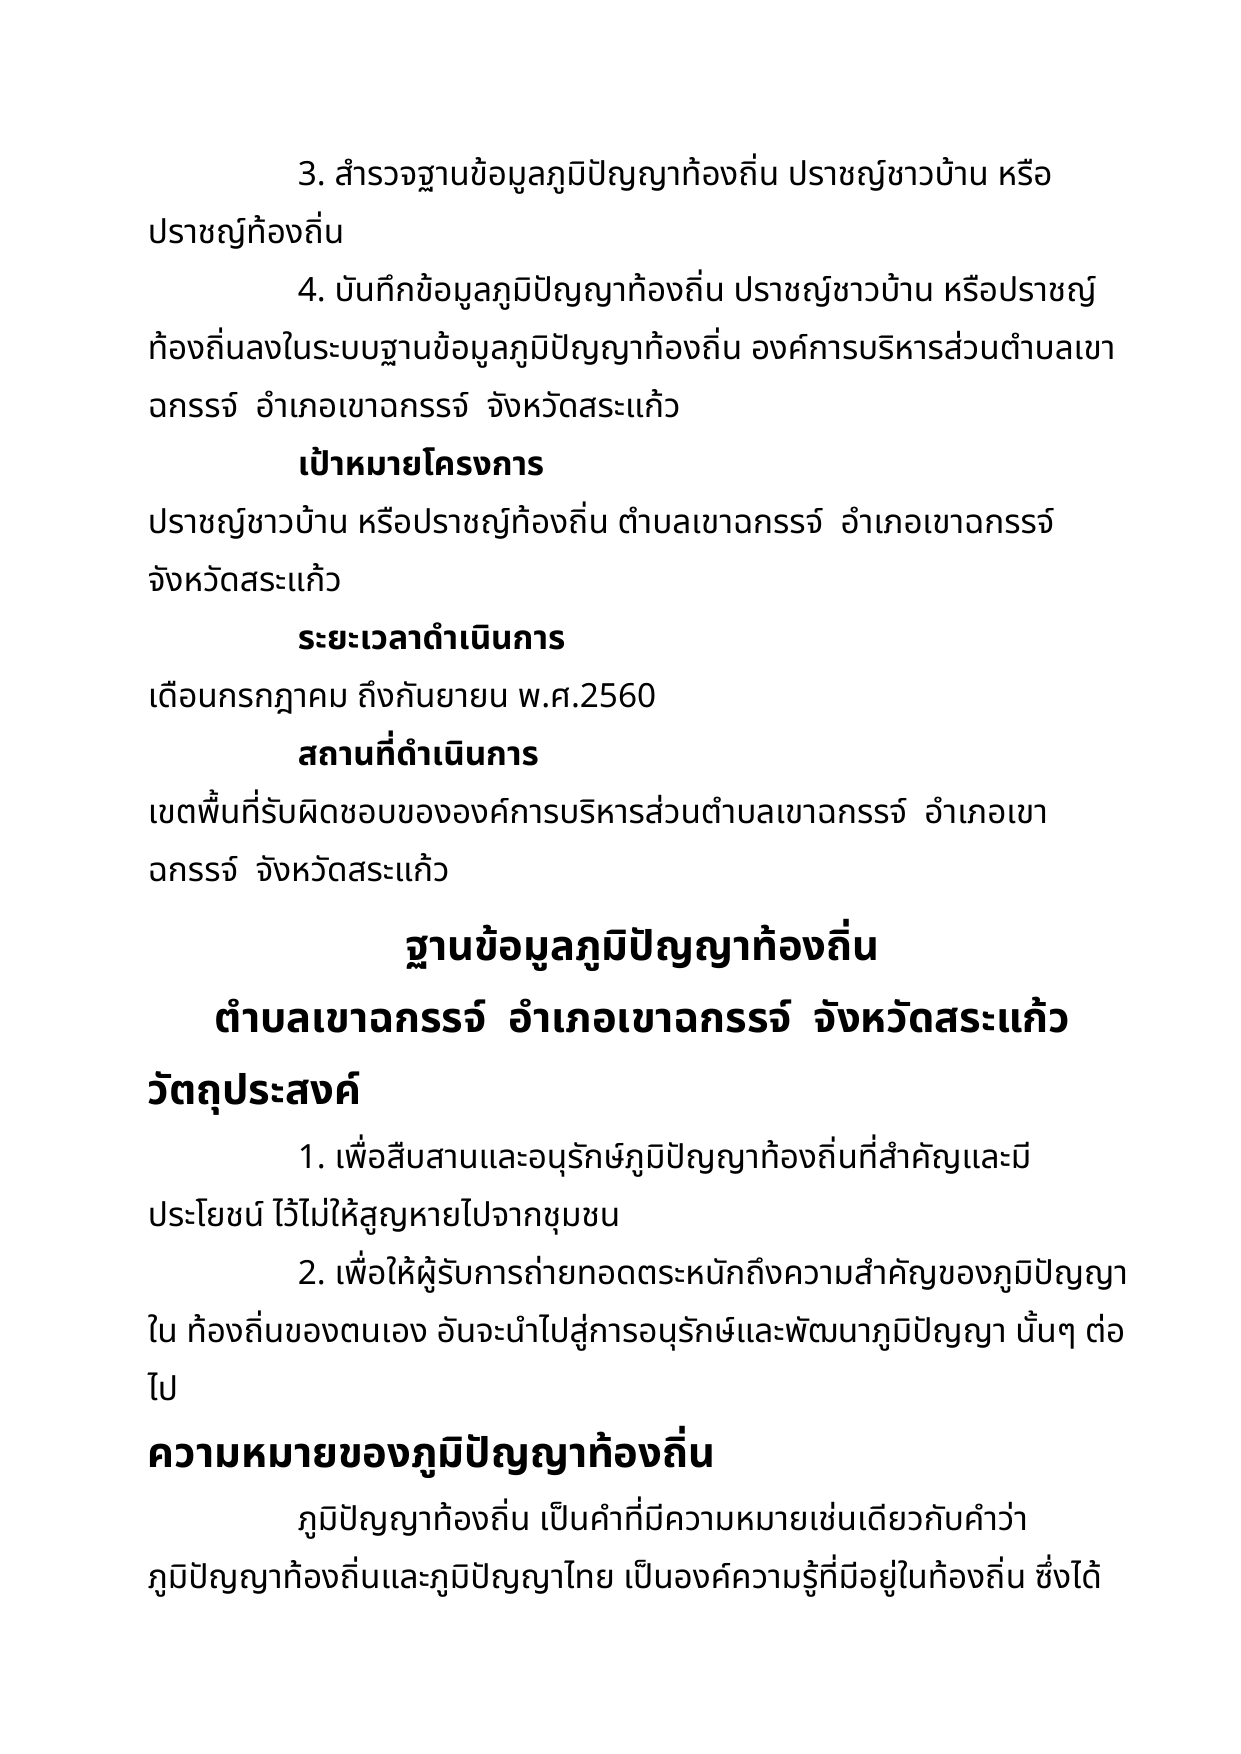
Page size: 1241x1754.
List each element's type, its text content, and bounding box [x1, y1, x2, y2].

text ระยะเวลาดำเนินการ [148, 614, 1137, 664]
text 3. สำรวจฐานข้อมูลภูมิปัญญาท้องถิ่น ปราชญ์ชาวบ้าน หรือปราชญ์ท้องถิ่น [148, 150, 1137, 258]
text ความหมายของภูมิปัญญาท้องถิ่น [148, 1423, 1137, 1486]
text ฐานข้อมูลภูมิปัญญาท้องถิ่น [148, 916, 1137, 979]
text ตำบลเขาฉกรรจ์ อำเภอเขาฉกรรจ์ จังหวัดสระแก้ว [148, 988, 1137, 1051]
text เป้าหมายโครงการ [148, 440, 1137, 490]
text สถานที่ดำเนินการ [148, 730, 1137, 780]
text วัตถุประสงค์ [148, 1061, 1137, 1123]
text 1. เพื่อสืบสานและอนุรักษ์ภูมิปัญญาท้องถิ่นที่สำคัญและมีประโยชน์ ไว้ไม่ให้สูญหายไปจากชุมชน [148, 1133, 1137, 1241]
text เดือนกรกฎาคม ถึงกันยายน พ.ศ.2560 [148, 672, 1137, 722]
text 4. บันทึกข้อมูลภูมิปัญญาท้องถิ่น ปราชญ์ชาวบ้าน หรือปราชญ์ท้องถิ่นลงในระบบฐานข้อมูลภูมิปัญญาท้องถิ่น องค์การบริหารส่วนตำบลเขาฉกรรจ์ อำเภอเขาฉกรรจ์ จังหวัดสระแก้ว [148, 266, 1137, 432]
text ปราชญ์ชาวบ้าน หรือปราชญ์ท้องถิ่น ตำบลเขาฉกรรจ์ อำเภอเขาฉกรรจ์ จังหวัดสระแก้ว [148, 498, 1137, 606]
text 2. เพื่อให้ผู้รับการถ่ายทอดตระหนักถึงความสำคัญของภูมิปัญญาใน ท้องถิ่นของตนเอง อันจะนำไปสู่การอนุรักษ์และพัฒนาภูมิปัญญา นั้นๆ ต่อไป [148, 1249, 1137, 1415]
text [148, 1495, 1137, 1603]
text เขตพื้นที่รับผิดชอบขององค์การบริหารส่วนตำบลเขาฉกรรจ์ อำเภอเขาฉกรรจ์ จังหวัดสระแก้ว [148, 788, 1137, 896]
